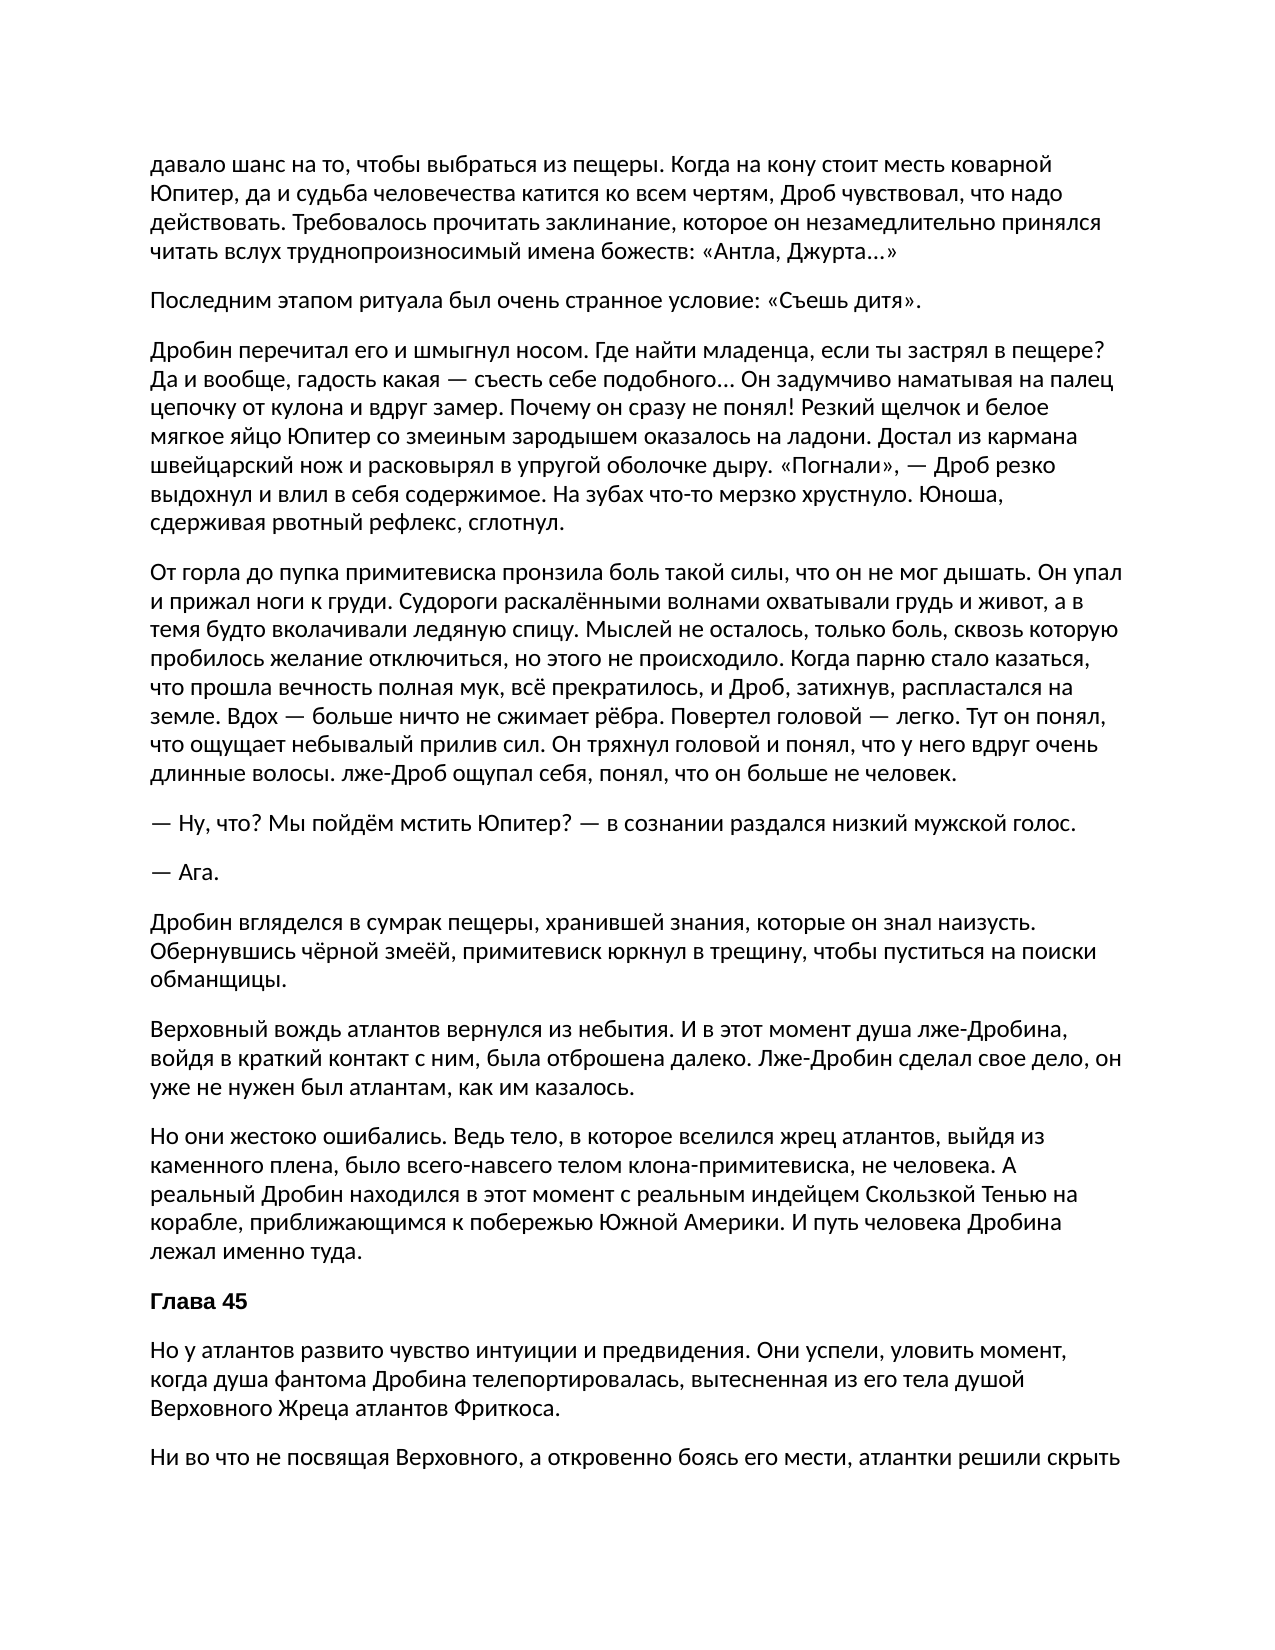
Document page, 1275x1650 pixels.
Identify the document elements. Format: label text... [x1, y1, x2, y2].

text Последним этапом ритуала был очень странное условие: «Съешь дитя». [150, 286, 1125, 314]
text Дробин перечитал его и шмыгнул носом. Где найти младенца, если ты застрял в пещере? Да и вообще, гадость какая — съесть себе подобного... Он задумчиво наматывая на палец цепочку от кулона и вдруг замер. Почему он сразу не понял! Резкий щелчок и белое мягкое яйцо Юпитер со змеиным зародышем оказалось на ладони. Достал из кармана швейцарский нож и расковырял в упругой оболочке дыру. «Погнали», — Дроб резко выдохнул и влил в себя содержимое. На зубах что-то мерзко хрустнуло. Юноша, сдерживая рвотный рефлекс, сглотнул. [150, 335, 1125, 537]
text — Ну, что? Мы пойдём мстить Юпитер? — в сознании раздался низкий мужской голос. [150, 808, 1125, 837]
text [150, 1443, 1125, 1472]
text Но у атлантов развито чувство интуиции и предвидения. Они успели, уловить момент, когда душа фантома Дробина телепортировалась, вытесненная из его тела душой Верховного Жреца атлантов Фриткоса. [150, 1336, 1125, 1422]
text Но они жестоко ошибались. Ведь тело, в которое вселился жрец атлантов, выйдя из каменного плена, было всего-навсего телом клона-примитевиска, не человека. А реальный Дробин находился в этот момент с реальным индейцем Скользкой Тенью на корабле, приближающимся к побережью Южной Америки. И путь человека Дробина лежал именно туда. [150, 1122, 1125, 1265]
text Верховный вождь атлантов вернулся из небытия. И в этот момент душа лже-Дробина, войдя в краткий контакт с ним, была отброшена далеко. Лже-Дробин сделал свое дело, он уже не нужен был атлантам, как им казалось. [150, 1014, 1125, 1101]
text — Ага. [150, 858, 1125, 887]
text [150, 150, 1125, 265]
text От горла до пупка примитевиска пронзила боль такой силы, что он не мог дышать. Он упал и прижал ноги к груди. Судороги раскалёнными волнами охватывали грудь и живот, а в темя будто вколачивали ледяную спицу. Мыслей не осталось, только боль, сквозь которую пробилось желание отключиться, но этого не происходило. Когда парню стало казаться, что прошла вечность полная мук, всё прекратилось, и Дроб, затихнув, распластался на земле. Вдох — больше ничто не сжимает рёбра. Повертел головой — легко. Тут он понял, что ощущает небывалый прилив сил. Он тряхнул головой и понял, что у него вдруг очень длинные волосы. лже-Дроб ощупал себя, понял, что он больше не человек. [150, 557, 1125, 787]
text Дробин вгляделся в сумрак пещеры, хранившей знания, которые он знал наизусть. Обернувшись чёрной змеёй, примитевиск юркнул в трещину, чтобы пуститься на поиски обманщицы. [150, 907, 1125, 994]
text Глава 45 [150, 1286, 1125, 1315]
